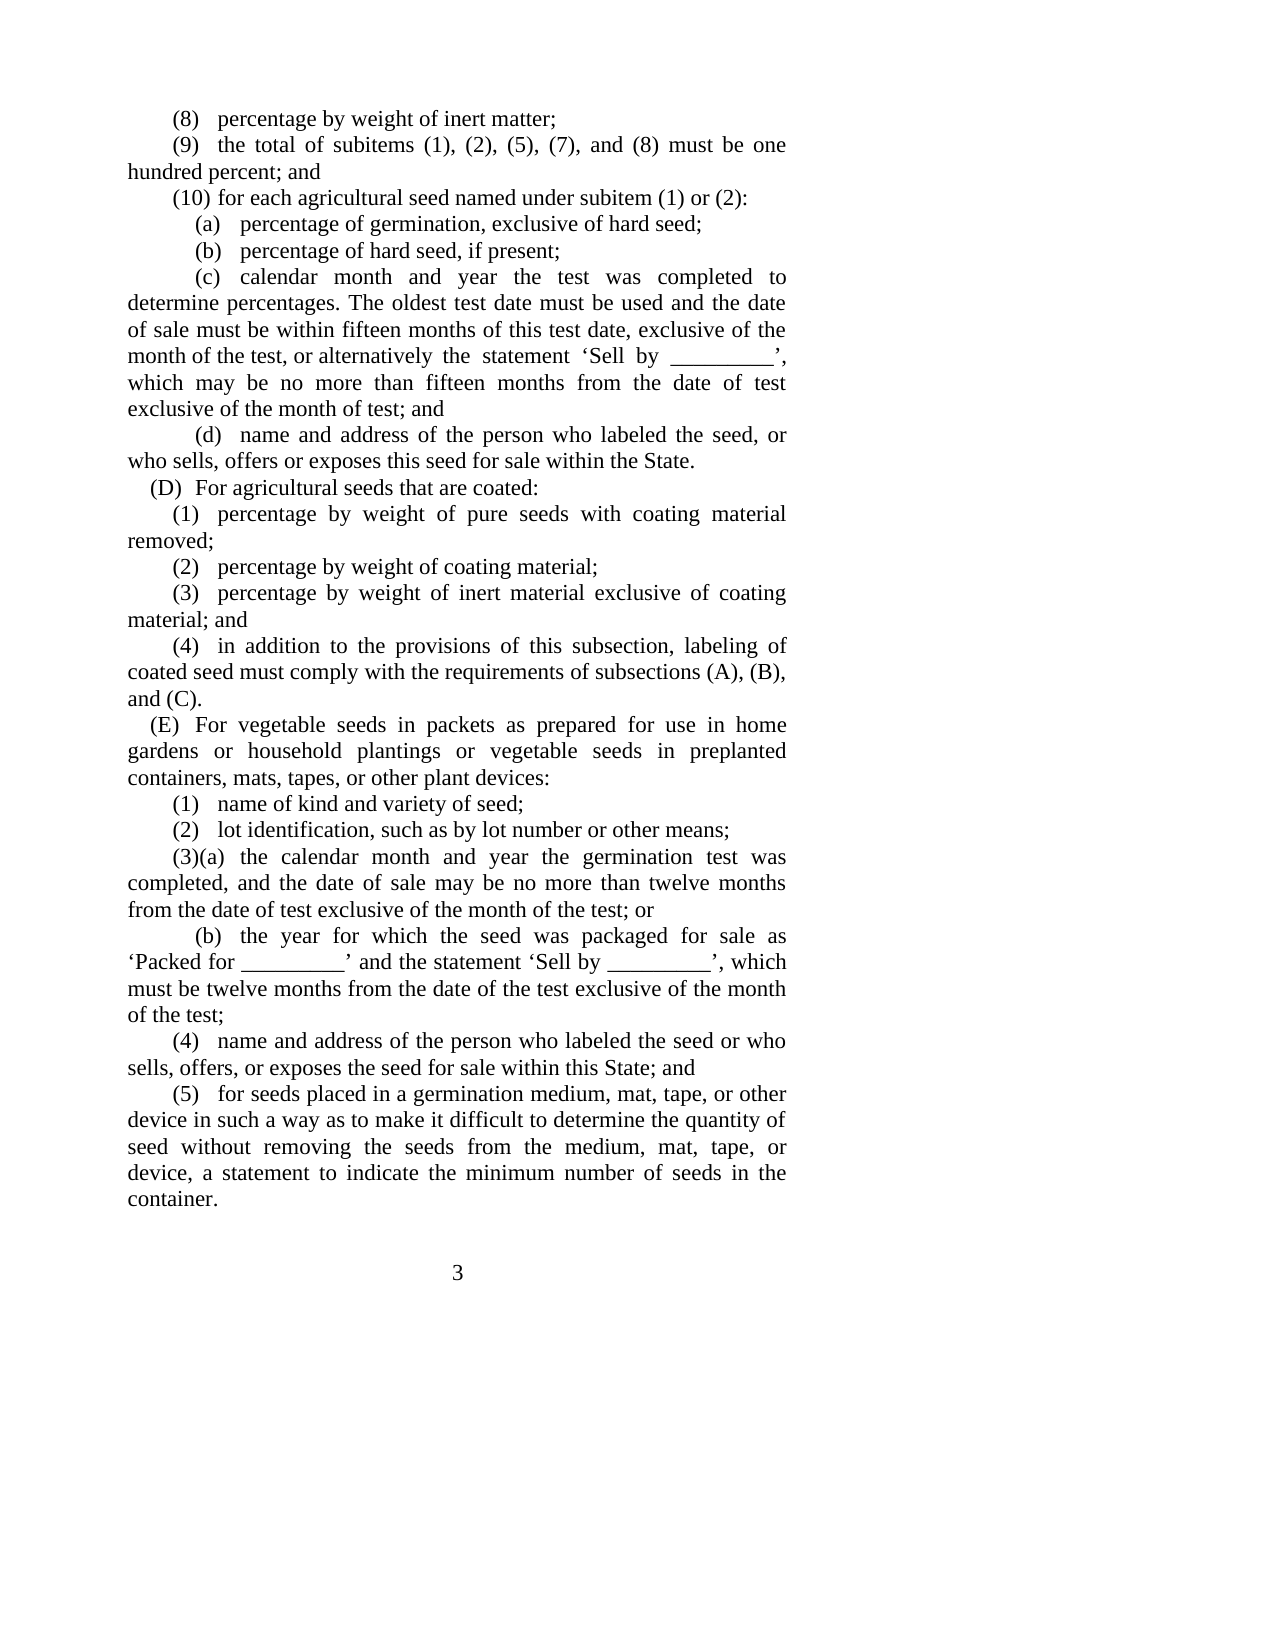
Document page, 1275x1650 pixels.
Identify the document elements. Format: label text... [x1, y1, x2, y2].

text (2) lot identification, such as by lot number or other means; [127, 817, 787, 843]
text (a) percentage of germination, exclusive of hard seed; [127, 210, 787, 237]
text (b) percentage of hard seed, if present; [127, 237, 787, 263]
text (9) the total of subitems (1), (2), (5), (7), and (8) must be one hundred percent; and [127, 131, 787, 184]
text (8) percentage by weight of inert matter; [127, 105, 787, 131]
text (c) calendar month and year the test was completed to determine percentages. The oldest test date must be used and the date of sale must be within fifteen months of this test date, exclusive of the month of the test, or alternatively the statement ‘Sell by _________’, which may be no more than fifteen months from the date of test exclusive of the month of test; and [127, 263, 787, 421]
text (E) For vegetable seeds in packets as prepared for use in home gardens or household plantings or vegetable seeds in preplanted containers, mats, tapes, or other plant devices: [127, 711, 787, 790]
text (b) the year for which the seed was packaged for sale as ‘Packed for _________’ and the statement ‘Sell by _________’, which must be twelve months from the date of the test exclusive of the month of the test; [127, 922, 787, 1027]
text (2) percentage by weight of coating material; [127, 553, 787, 579]
text (4) in addition to the provisions of this subsection, labeling of coated seed must comply with the requirements of subsections (A), (B), and (C). [127, 632, 787, 711]
text (5) for seeds placed in a germination medium, mat, tape, or other device in such a way as to make it difficult to determine the quantity of seed without removing the seeds from the medium, mat, tape, or device, a statement to indicate the minimum number of seeds in the container. [127, 1080, 787, 1212]
text (d) name and address of the person who labeled the seed, or who sells, offers or exposes this seed for sale within the State. [127, 421, 787, 474]
text (1) name of kind and variety of seed; [127, 790, 787, 817]
text (3) percentage by weight of inert material exclusive of coating material; and [127, 579, 787, 632]
text (1) percentage by weight of pure seeds with coating material removed; [127, 500, 787, 553]
text (3)(a) the calendar month and year the germination test was completed, and the date of sale may be no more than twelve months from the date of test exclusive of the month of the test; or [127, 843, 787, 922]
text (10) for each agricultural seed named under subitem (1) or (2): [127, 184, 787, 210]
text (4) name and address of the person who labeled the seed or who sells, offers, or exposes the seed for sale within this State; and [127, 1027, 787, 1080]
text (D) For agricultural seeds that are coated: [127, 474, 787, 500]
